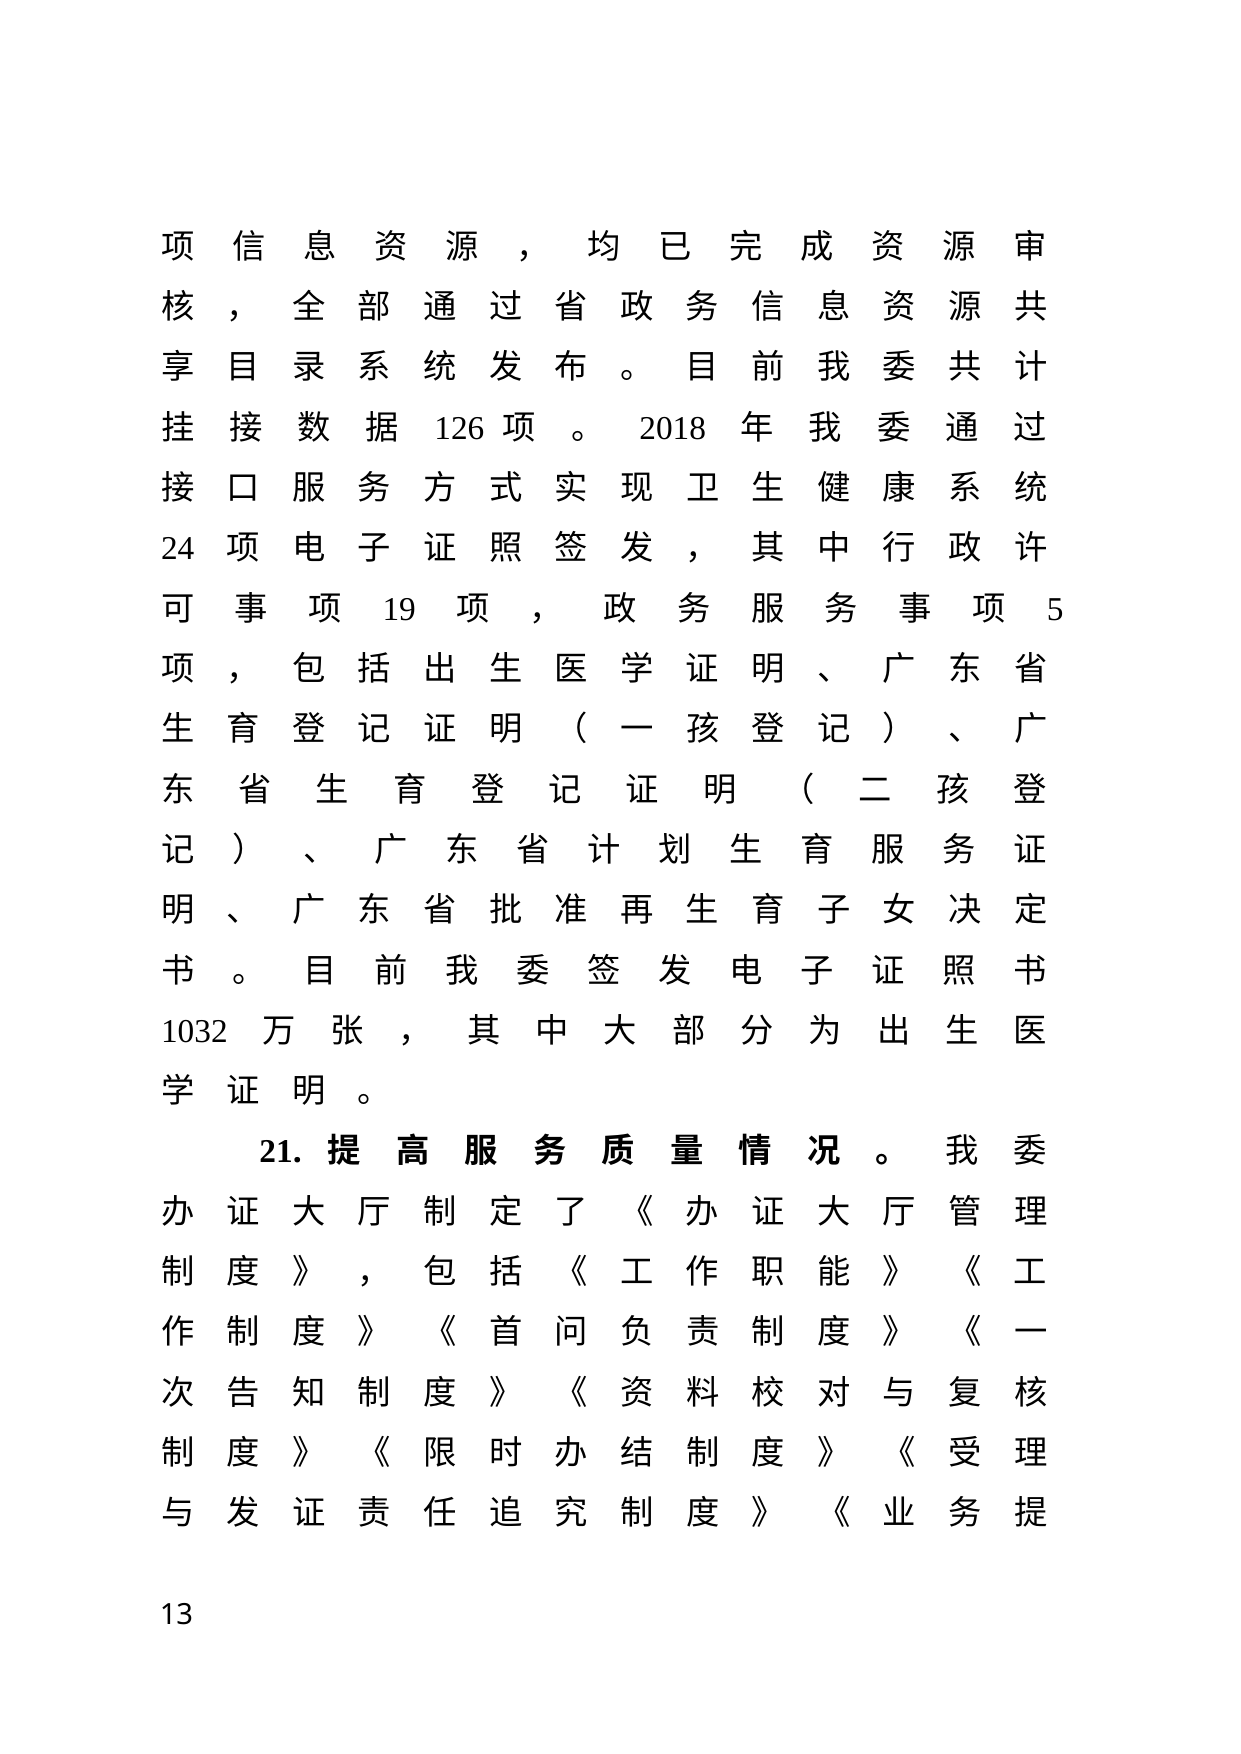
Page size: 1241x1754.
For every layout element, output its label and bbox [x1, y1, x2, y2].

text [161, 1118, 1079, 1540]
list [161, 213, 1079, 1118]
